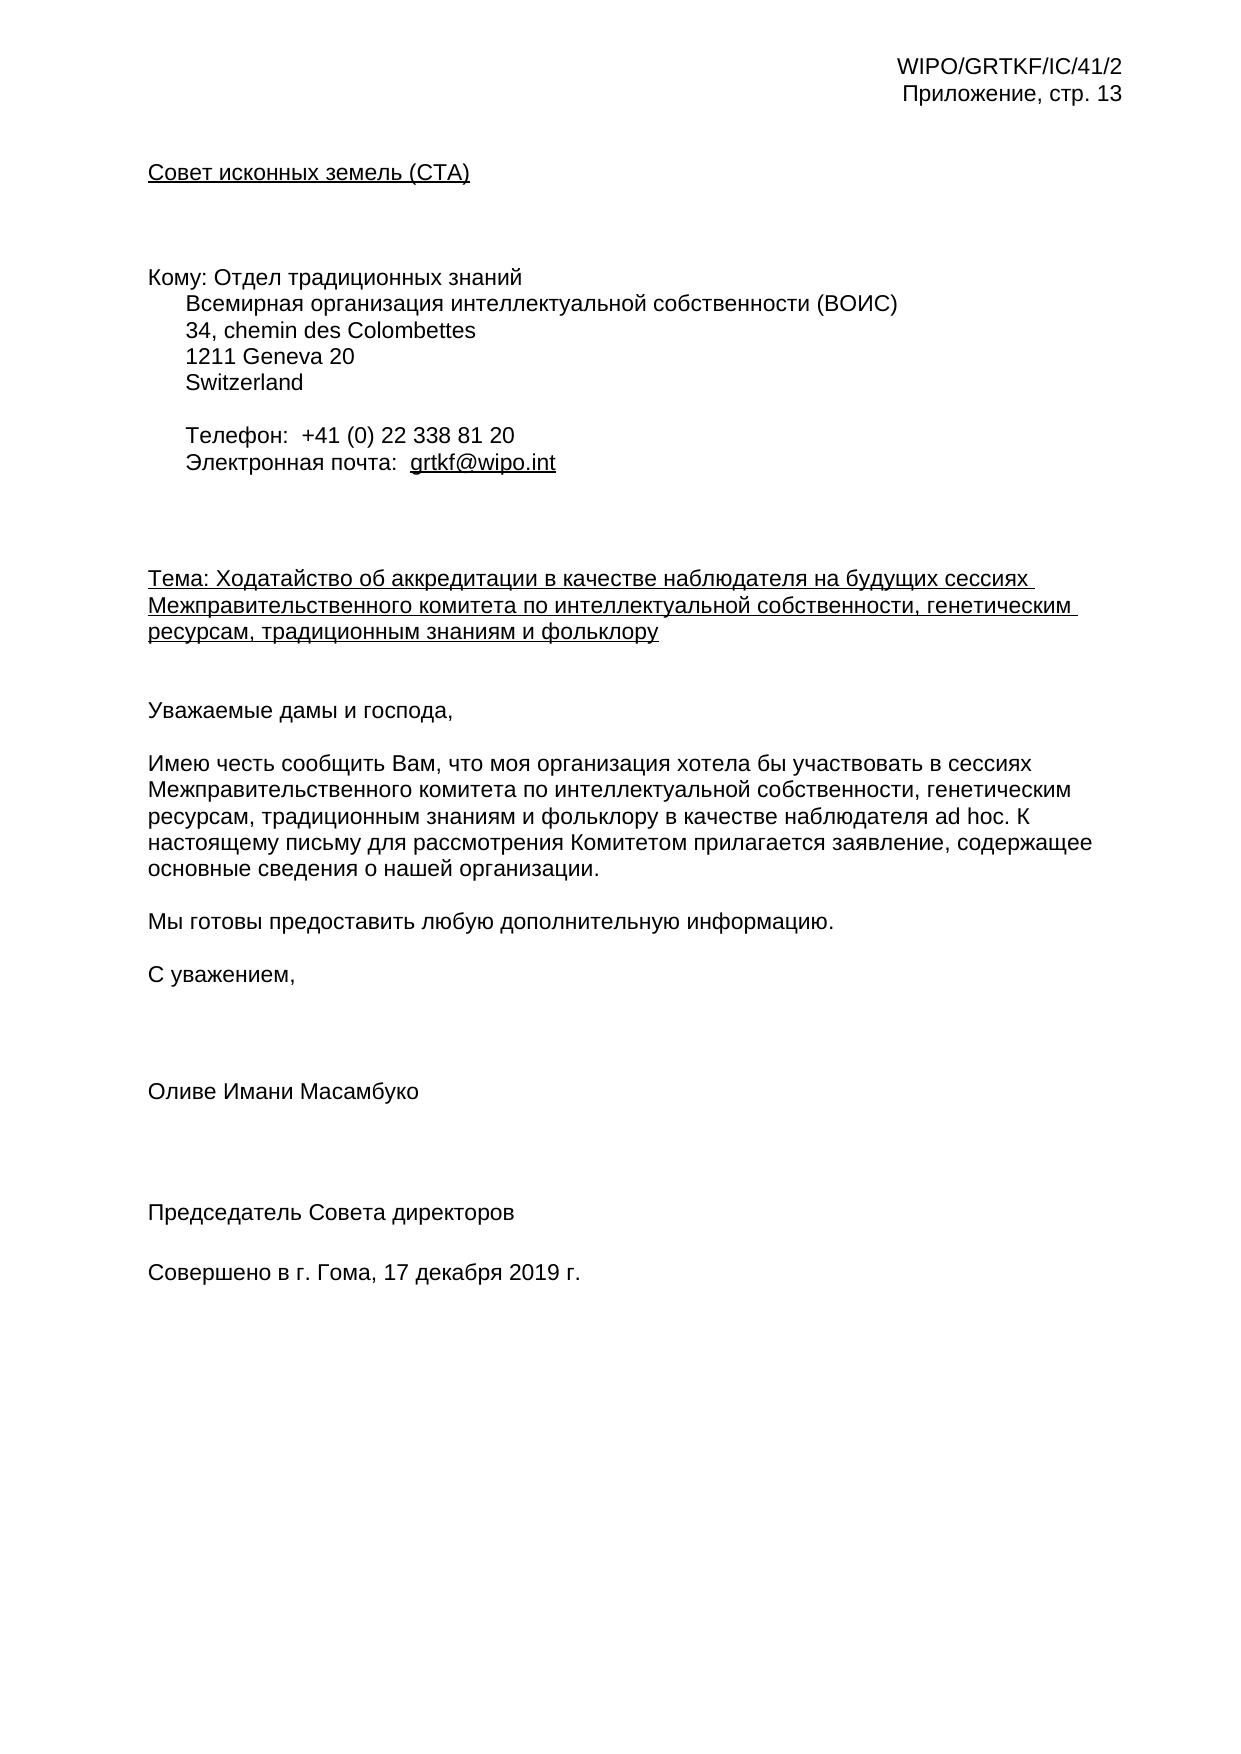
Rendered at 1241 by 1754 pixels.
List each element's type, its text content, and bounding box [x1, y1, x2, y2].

text Председатель Совета директоров [148, 1198, 1122, 1225]
text Мы готовы предоставить любую дополнительную информацию. [148, 908, 1122, 934]
text Всемирная организация интеллектуальной собственности (ВОИС) [148, 290, 1122, 317]
text Кому: Отдел традиционных знаний [148, 264, 1122, 290]
text Тема: Ходатайство об аккредитации в качестве наблюдателя на будущих сессиях Межправительственного комитета по интеллектуальной собственности, генетическим ресурсам, традиционным знаниям и фольклору [148, 565, 1122, 644]
text Оливе Имани Масамбуко [148, 1078, 1122, 1104]
text Совершено в г. Гома, 17 декабря 2019 г. [148, 1259, 1122, 1285]
text Совет исконных земель (CTA) [148, 158, 1122, 185]
text Switzerland [185, 369, 1122, 396]
text 1211 Geneva 20 [185, 343, 1122, 369]
text Уважаемые дамы и господа, [148, 697, 1122, 723]
text Имею честь сообщить Вам, что моя организация хотела бы участвовать в сессиях Межправительственного комитета по интеллектуальной собственности, генетическим ресурсам, традиционным знаниям и фольклору в качестве наблюдателя ad hoc. К настоящему письму для рассмотрения Комитетом прилагается заявление, содержащее основные сведения о нашей организации. [148, 750, 1122, 882]
text Телефон: +41 (0) 22 338 81 20 [185, 422, 1122, 448]
text С уважением, [148, 961, 1122, 987]
text 34, chemin des Colombettes [185, 317, 1122, 343]
text Электронная почта: grtkf@wipo.int [185, 448, 1122, 475]
